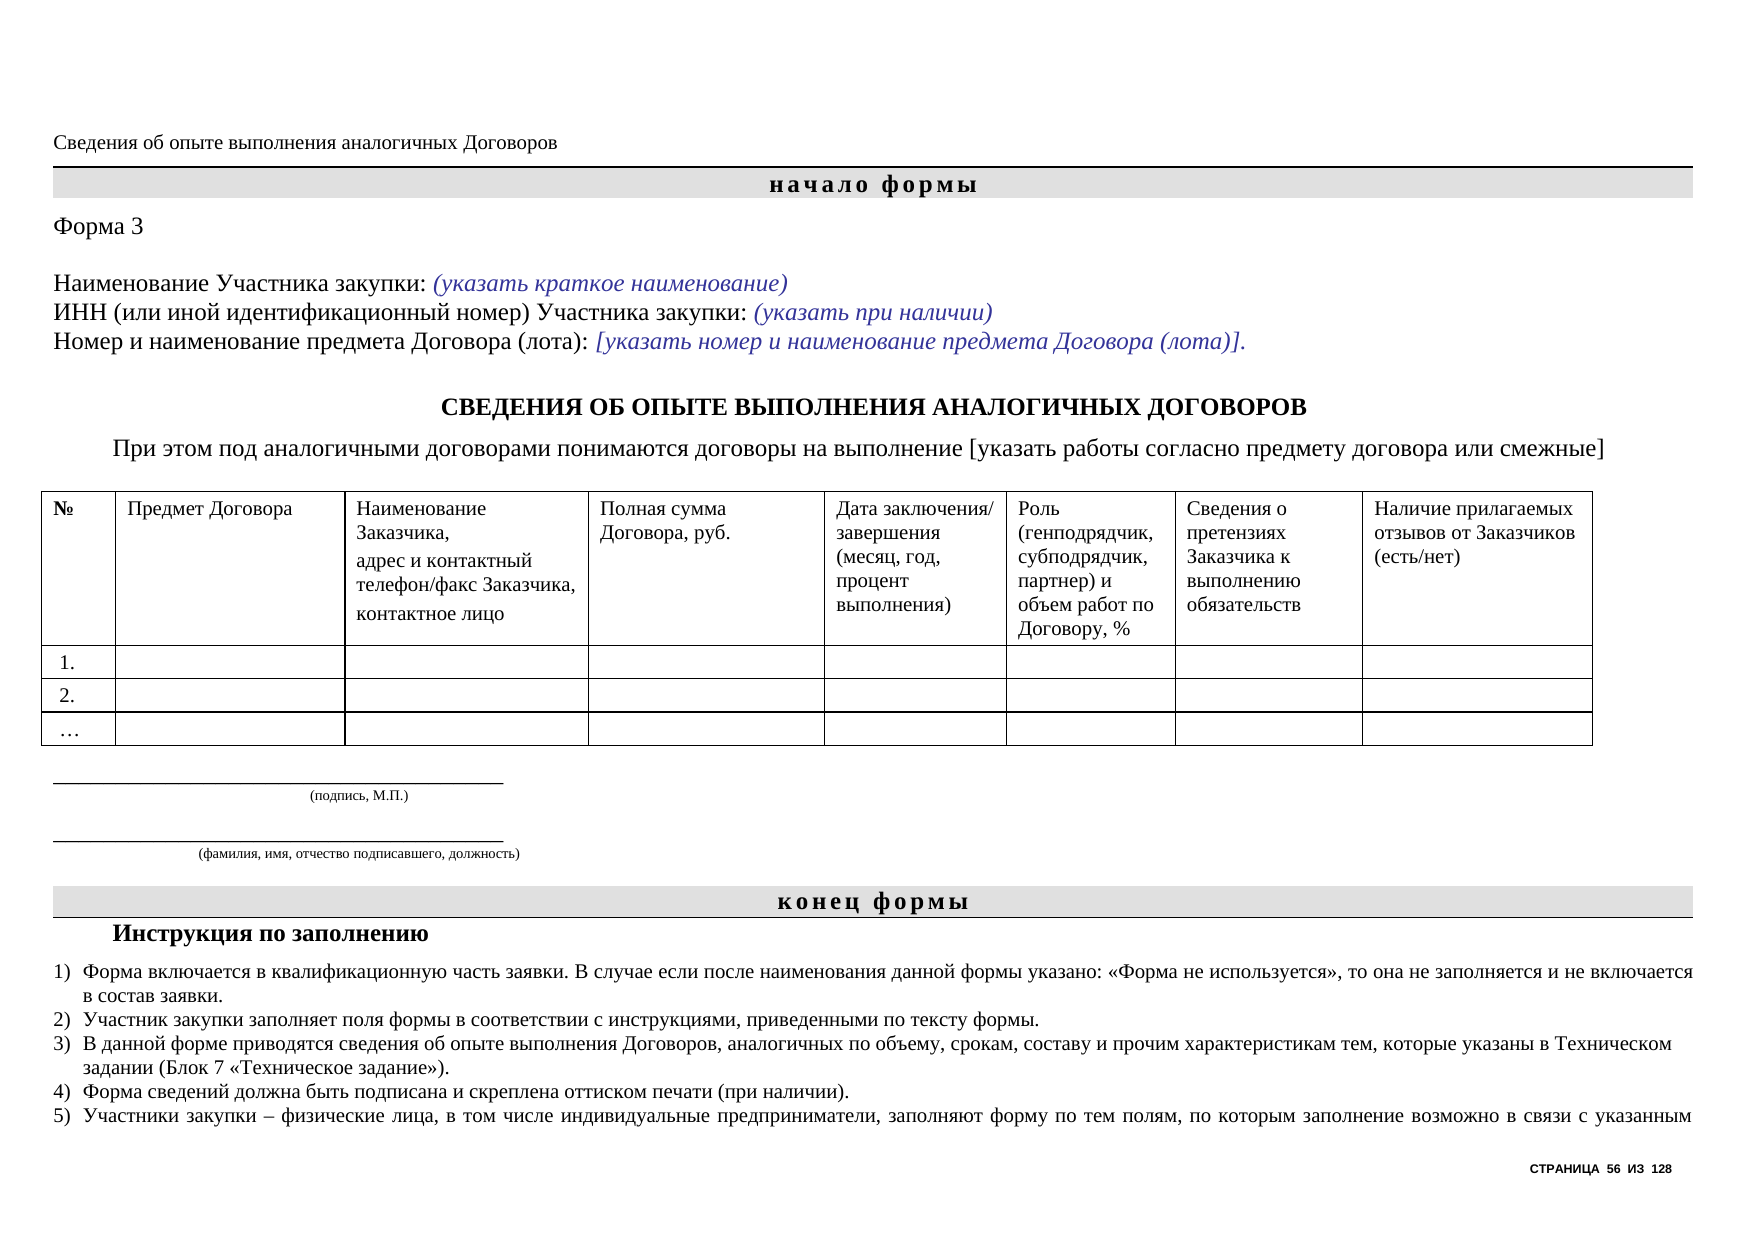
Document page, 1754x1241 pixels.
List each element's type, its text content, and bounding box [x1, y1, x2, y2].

table_cell [116, 679, 344, 711]
table_cell [346, 713, 588, 745]
table_header Дата заключения/ завершения (месяц, год, процент выполнения) [825, 492, 1006, 644]
table_cell [1176, 646, 1362, 678]
table_header Наличие прилагаемых отзывов от Заказчиков (есть/нет) [1363, 492, 1592, 644]
table_cell [825, 713, 1006, 745]
text начало формы [53, 168, 1693, 198]
table_cell [825, 679, 1006, 711]
table_header Предмет Договора [116, 492, 344, 644]
table_header № [42, 492, 115, 644]
table_cell [116, 713, 344, 745]
text Инструкция по заполнению [53, 918, 1695, 947]
table_cell 2. [42, 679, 115, 711]
table_cell [1007, 713, 1175, 745]
table_cell [1176, 679, 1362, 711]
table_header Роль (генподрядчик, субподрядчик, партнер) и объем работ по Договору, % [1007, 492, 1175, 644]
table_header Полная сумма Договора, руб. [589, 492, 824, 644]
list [53, 1103, 1695, 1127]
text Сведения об опыте выполнения аналогичных Договоров [53, 130, 1695, 154]
table_cell [346, 679, 588, 711]
text ____________________________________ [53, 758, 665, 787]
table_header Сведения о претензиях Заказчика к выполнению обязательств [1176, 492, 1362, 644]
text (фамилия, имя, отчество подписавшего, должность) [53, 845, 665, 873]
table_cell [825, 646, 1006, 678]
table_cell [1176, 713, 1362, 745]
table_cell [116, 646, 344, 678]
list Участник закупки заполняет поля формы в соответствии с инструкциями, приведенными по тексту формы. [53, 1007, 1695, 1031]
text При этом под аналогичными договорами понимаются договоры на выполнение [указать работы согласно предмету договора или смежные] [53, 433, 1695, 462]
text ИНН (или иной идентификационный номер) Участника закупки: (указать при наличии) [53, 297, 1695, 326]
list Форма сведений должна быть подписана и скреплена оттиском печати (при наличии). [53, 1079, 1695, 1103]
text конец формы [53, 886, 1693, 917]
text Сведения об опыте выполнения аналогичных Договоров [53, 392, 1695, 421]
text Форма 3 [53, 211, 1695, 239]
table_cell [589, 679, 824, 711]
table_cell [1363, 646, 1592, 678]
table_cell [1363, 679, 1592, 711]
table_cell [589, 713, 824, 745]
table_cell [346, 646, 588, 678]
table_header Наименование Заказчика, адрес и контактный телефон/факс Заказчика, контактное лицо [346, 492, 588, 644]
table_cell [1007, 646, 1175, 678]
table_cell 1. [42, 646, 115, 678]
text Наименование Участника закупки: (указать краткое наименование) [53, 268, 1695, 297]
text Номер и наименование предмета Договора (лота): [указать номер и наименование предмета Договора (лота)]. [53, 326, 1695, 354]
table_cell [1363, 713, 1592, 745]
table_cell … [42, 713, 115, 745]
table_cell [1007, 679, 1175, 711]
list В данной форме приводятся сведения об опыте выполнения Договоров, аналогичных по объему, срокам, составу и прочим характеристикам тем, которые указаны в Техническом задании (Блок 7 «Техническое задание»). [53, 1031, 1695, 1079]
text (подпись, М.П.) [53, 787, 665, 816]
table_cell [589, 646, 824, 678]
list Форма включается в квалификационную часть заявки. В случае если после наименования данной формы указано: «Форма не используется», то она не заполняется и не включается в состав заявки. [53, 959, 1695, 1007]
text ____________________________________ [53, 816, 665, 845]
